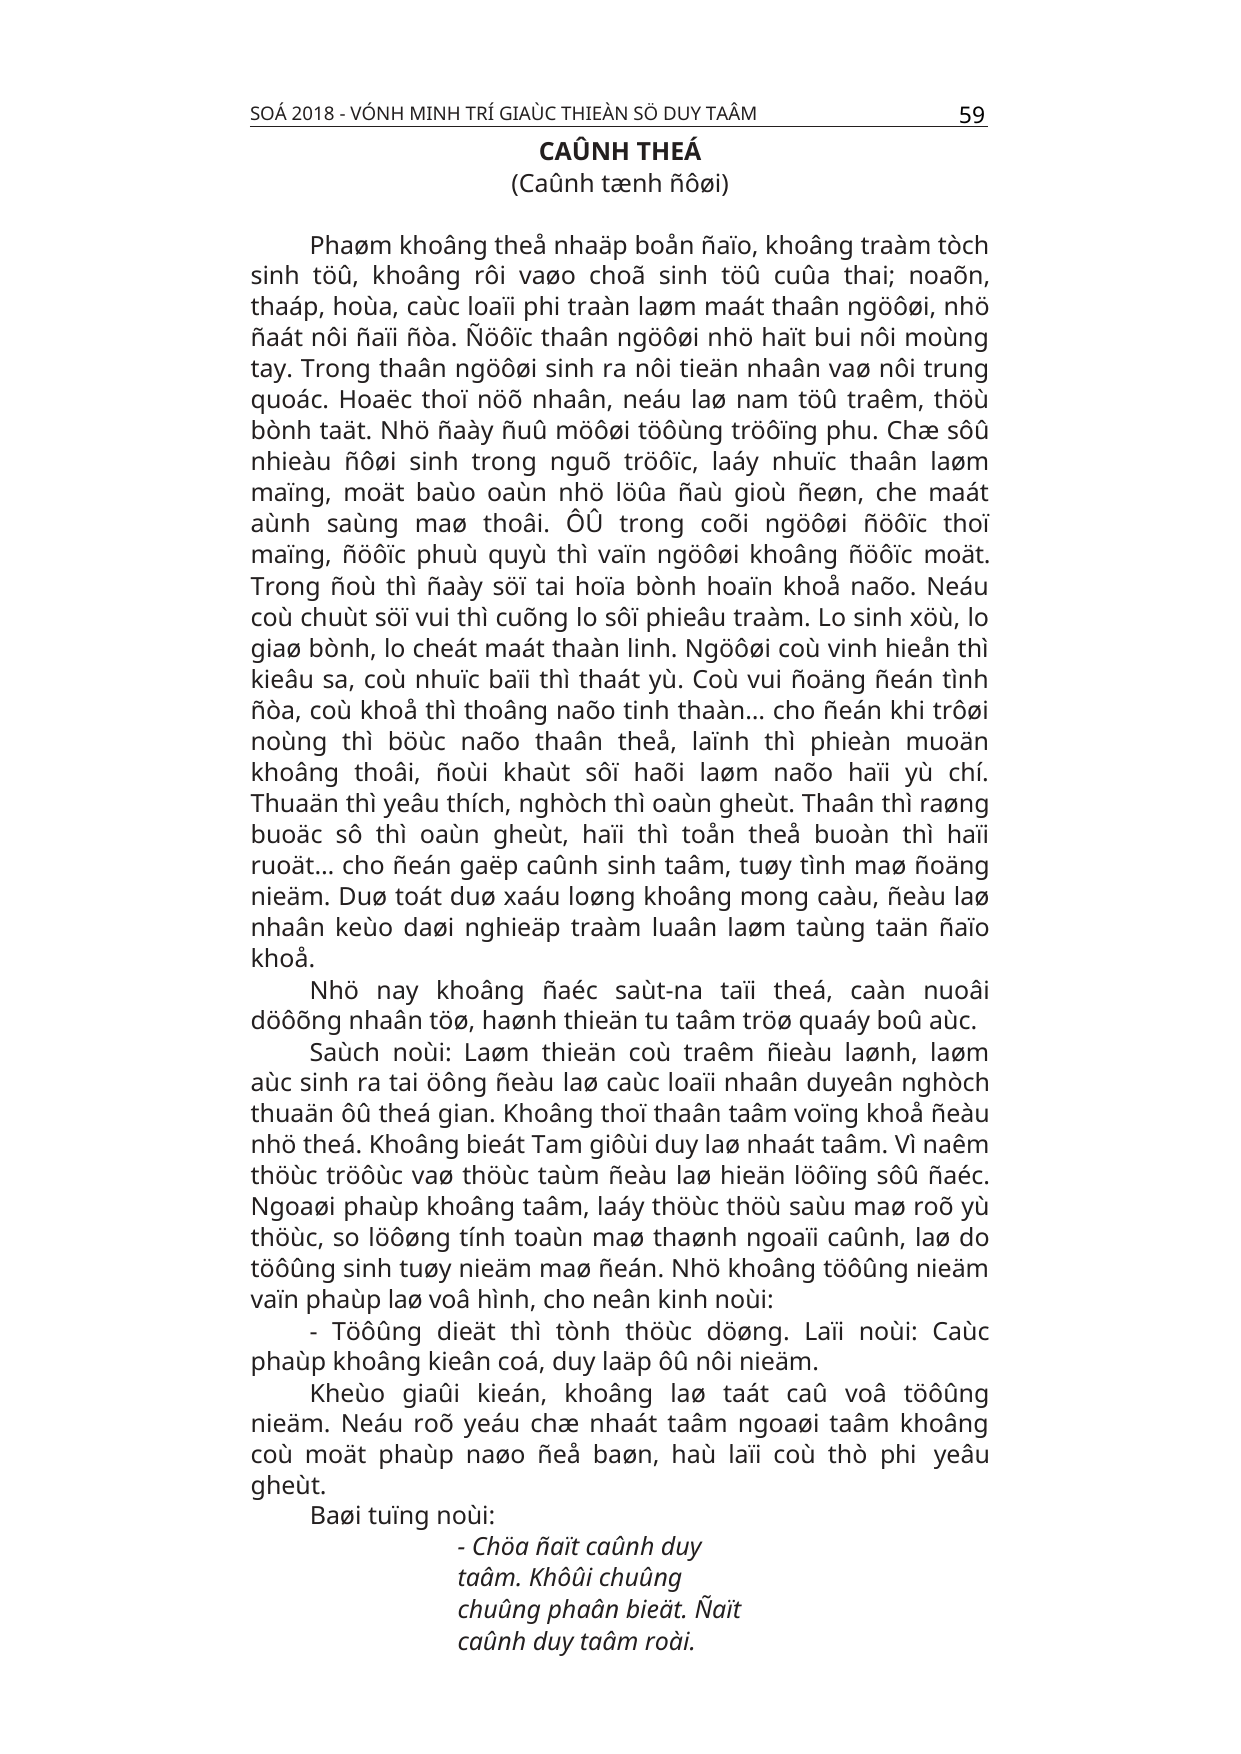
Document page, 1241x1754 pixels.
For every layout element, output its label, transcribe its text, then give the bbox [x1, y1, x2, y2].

subtitle CAÛNH THEÁ [308, 134, 931, 167]
text Nhö nay khoâng ñaéc saùt-na taïi theá, caàn nuoâi döôõng nhaân töø, haønh thieän tu taâm tröø quaáy boû aùc. [250, 975, 990, 1037]
text - Chöa ñaït caûnh duy taâm. Khôûi chuûng chuûng phaân bieät. Ñaït caûnh duy taâm roài. [457, 1530, 756, 1657]
text Baøi tuïng noùi: [309, 1502, 1092, 1530]
text (Caûnh tænh ñôøi) [308, 167, 932, 199]
text Phaøm khoâng theå nhaäp boån ñaïo, khoâng traàm tòch sinh töû, khoâng rôi vaøo choã sinh töû cuûa thai; noaõn, thaáp, hoùa, caùc loaïi phi traàn laøm maát thaân ngöôøi, nhö ñaát nôi ñaïi ñòa. Ñöôïc thaân ngöôøi nhö haït bui nôi moùng tay. Trong thaân ngöôøi sinh ra nôi tieän nhaân vaø nôi trung quoác. Hoaëc thoï nöõ nhaân, neáu laø nam töû traêm, thöù bònh taät. Nhö ñaày ñuû möôøi töôùng tröôïng phu. Chæ sôû nhieàu ñôøi sinh trong nguõ tröôïc, laáy nhuïc thaân laøm maïng, moät baùo oaùn nhö löûa ñaù gioù ñeøn, che maát aùnh saùng maø thoâi. ÔÛ trong coõi ngöôøi ñöôïc thoï maïng, ñöôïc phuù quyù thì vaïn ngöôøi khoâng ñöôïc moät. Trong ñoù thì ñaày söï tai hoïa bònh hoaïn khoå naõo. Neáu coù chuùt söï vui thì cuõng lo sôï phieâu traàm. Lo sinh xöù, lo giaø bònh, lo cheát maát thaàn linh. Ngöôøi coù vinh hieån thì kieâu sa, coù nhuïc baïi thì thaát yù. Coù vui ñoäng ñeán tình ñòa, coù khoå thì thoâng naõo tinh thaàn… cho ñeán khi trôøi noùng thì böùc naõo thaân theå, laïnh thì phieàn muoän khoâng thoâi, ñoùi khaùt sôï haõi laøm naõo haïi yù chí. Thuaän thì yeâu thích, nghòch thì oaùn gheùt. Thaân thì raøng buoäc sô thì oaùn gheùt, haïi thì toån theå buoàn thì haïi ruoät… cho ñeán gaëp caûnh sinh taâm, tuøy tình maø ñoäng nieäm. Duø toát duø xaáu loøng khoâng mong caàu, ñeàu laø nhaân keùo daøi nghieäp traàm luaân laøm taùng taän ñaïo khoå. [250, 230, 990, 975]
text - Töôûng dieät thì tònh thöùc döøng. Laïi noùi: Caùc phaùp khoâng kieân coá, duy laäp ôû nôi nieäm. [250, 1316, 990, 1378]
text Saùch noùi: Laøm thieän coù traêm ñieàu laønh, laøm aùc sinh ra tai öông ñeàu laø caùc loaïi nhaân duyeân nghòch thuaän ôû theá gian. Khoâng thoï thaân taâm voïng khoå ñeàu nhö theá. Khoâng bieát Tam giôùi duy laø nhaát taâm. Vì naêm thöùc tröôùc vaø thöùc taùm ñeàu laø hieän löôïng sôû ñaéc. Ngoaøi phaùp khoâng taâm, laáy thöùc thöù saùu maø roõ yù thöùc, so löôøng tính toaùn maø thaønh ngoaïi caûnh, laø do töôûng sinh tuøy nieäm maø ñeán. Nhö khoâng töôûng nieäm vaïn phaùp laø voâ hình, cho neân kinh noùi: [250, 1037, 990, 1316]
text Kheùo giaûi kieán, khoâng laø taát caû voâ töôûng nieäm. Neáu roõ yeáu chæ nhaát taâm ngoaøi taâm khoâng coù moät phaùp naøo ñeå baøn, haù laïi coù thò phi yeâu gheùt. [250, 1378, 990, 1502]
